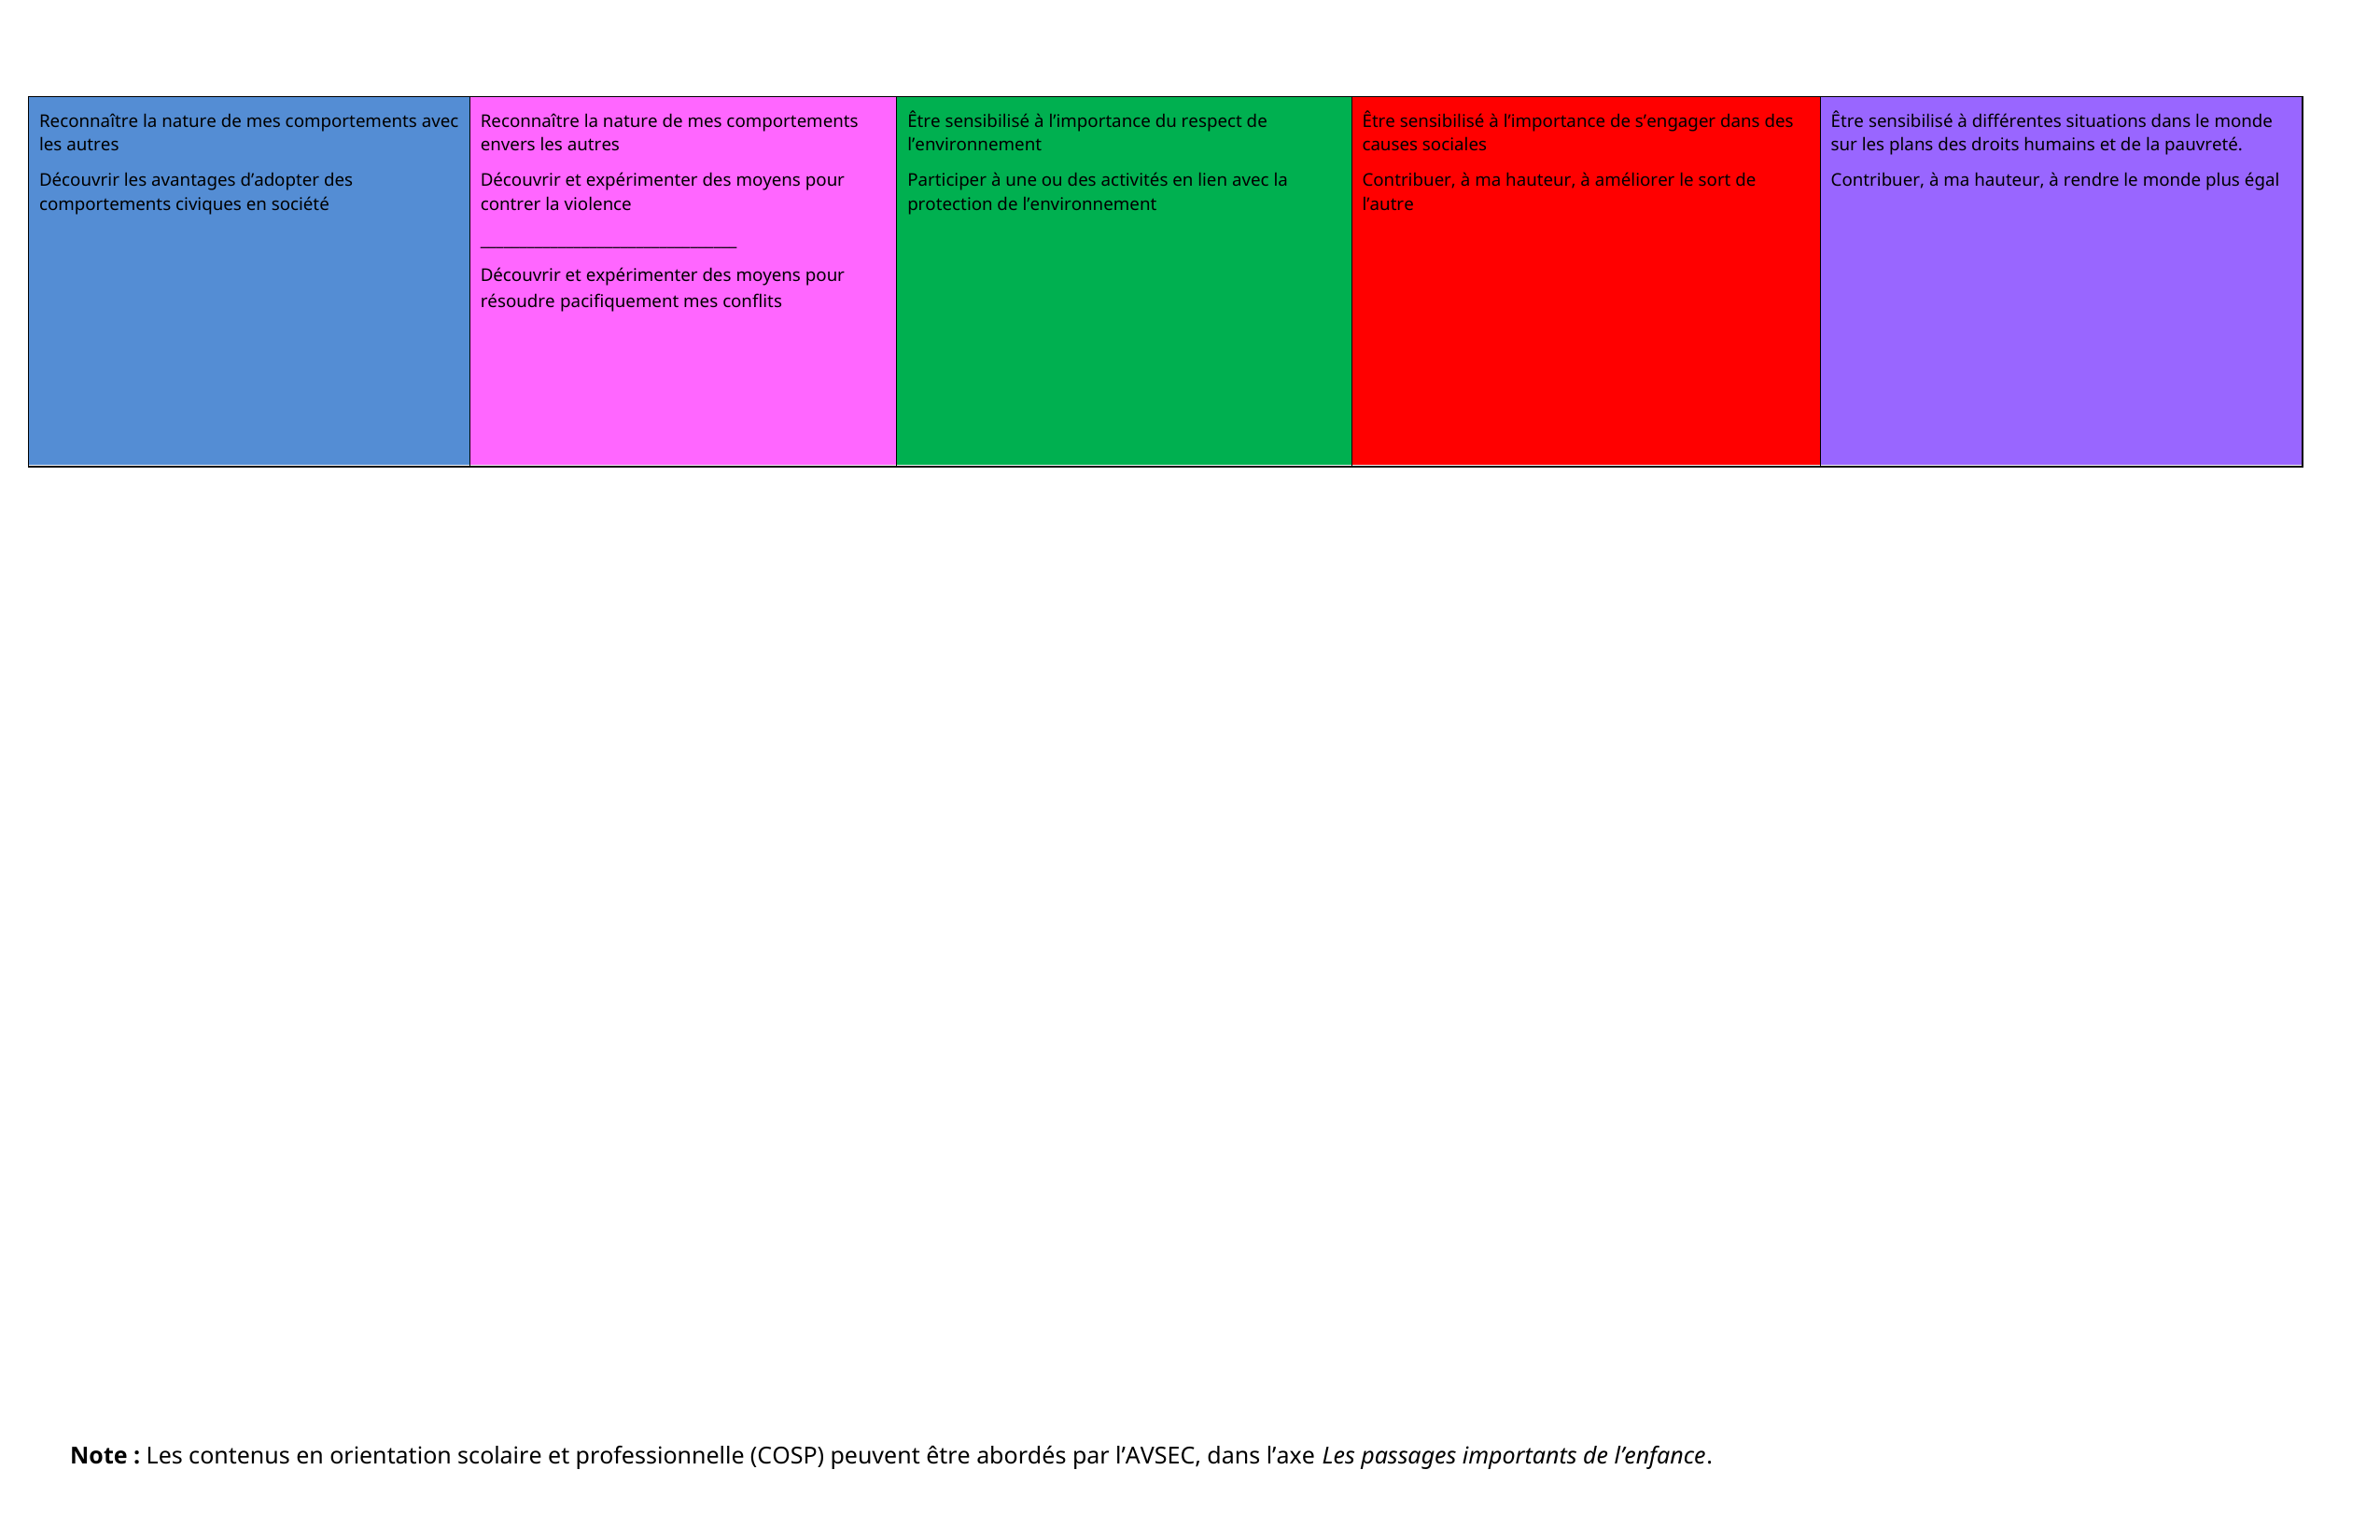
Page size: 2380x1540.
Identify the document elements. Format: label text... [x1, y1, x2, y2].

table_cell Être sensibilisé à l’importance du respect de l’environnement Participer à une ou des activités en lien avec la protection de l’environnement [897, 97, 1351, 465]
table_cell Être sensibilisé à l’importance de s’engager dans des causes sociales Contribuer, à ma hauteur, à améliorer le sort de l’autre [1352, 97, 1820, 465]
table_cell Reconnaître la nature de mes comportements envers les autres Découvrir et expérimenter des moyens pour contrer la violence _________________________________ Découvrir et expérimenter des moyens pour résoudre pacifiquement mes conflits [470, 97, 896, 465]
table_cell Être sensibilisé à différentes situations dans le monde sur les plans des droits humains et de la pauvreté. Contribuer, à ma hauteur, à rendre le monde plus égal [1821, 97, 2302, 465]
table_cell Reconnaître la nature de mes comportements avec les autres Découvrir les avantages d’adopter des comportements civiques en société [29, 97, 469, 465]
